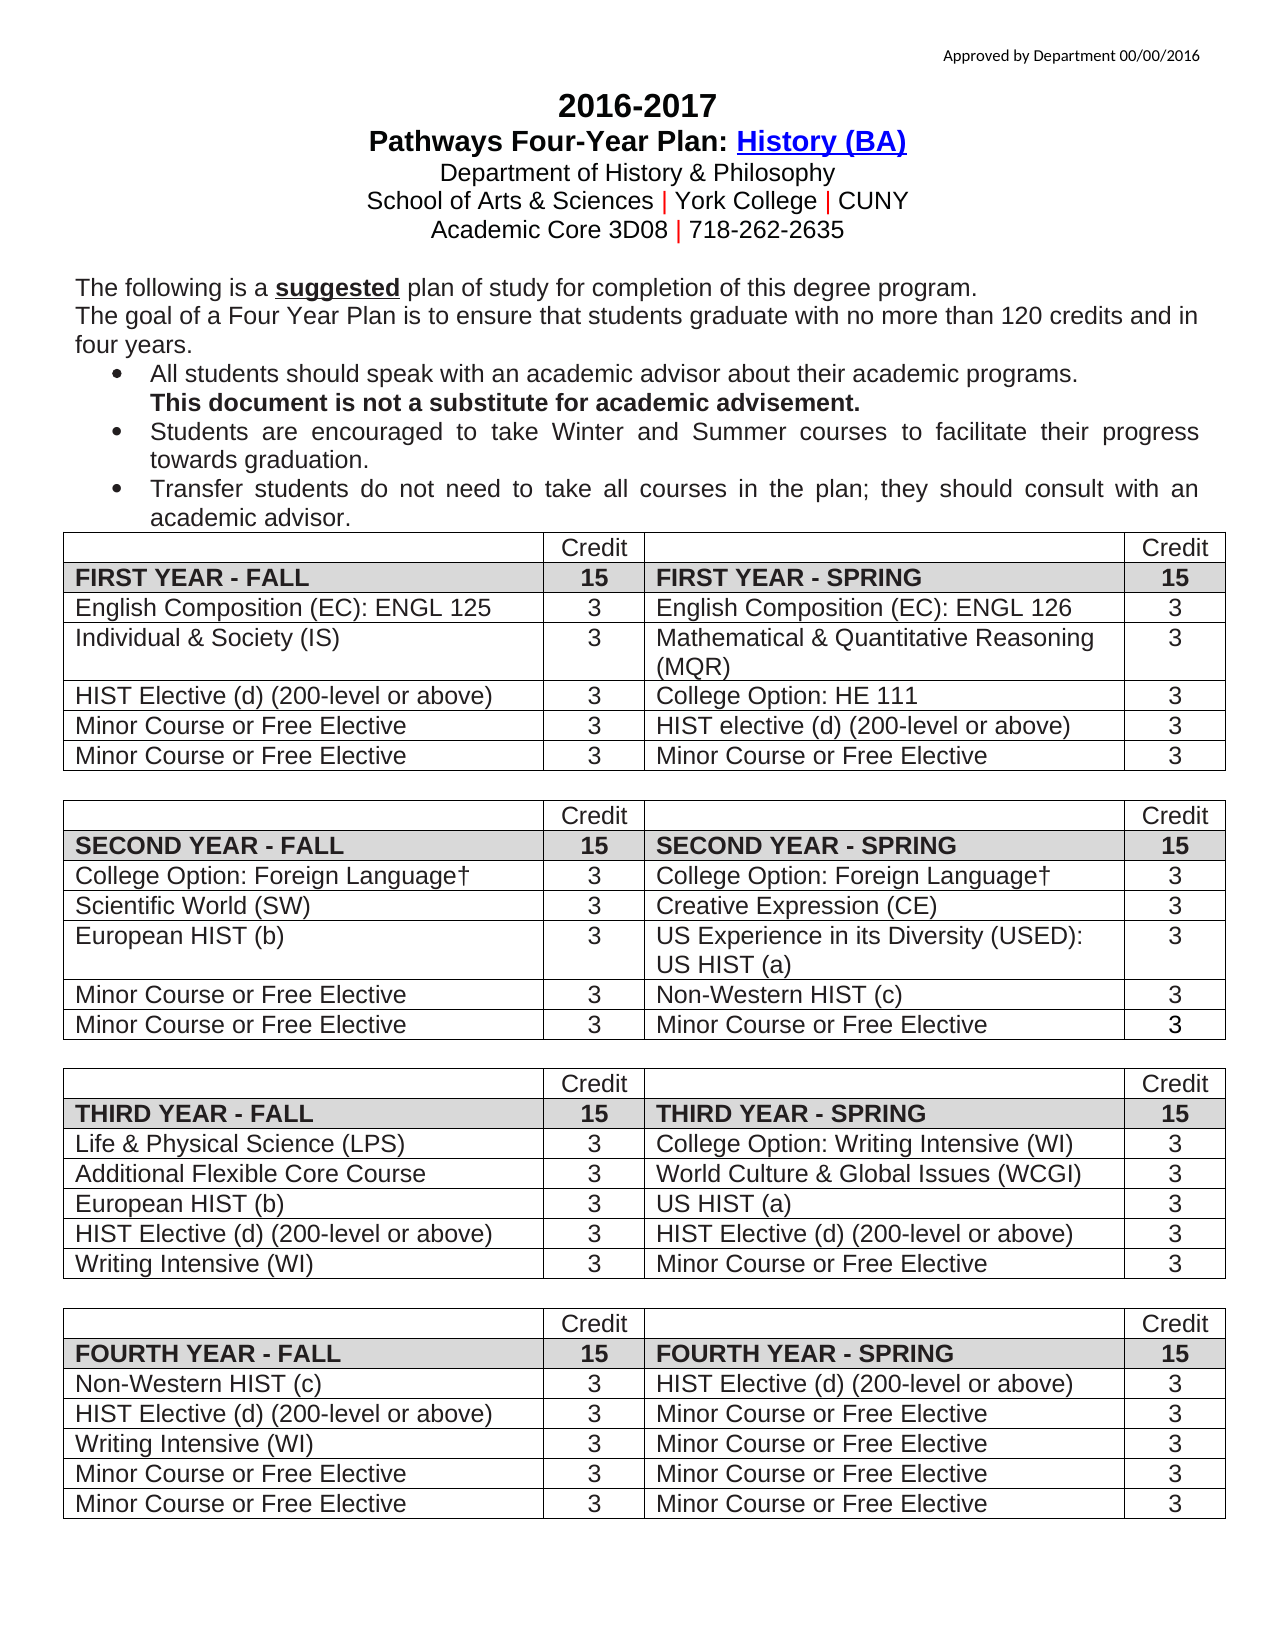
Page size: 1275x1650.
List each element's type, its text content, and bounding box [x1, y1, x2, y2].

table_cell Writing Intensive (WI) [64, 1429, 543, 1458]
text The goal of a Four Year Plan is to ensure that students graduate with no more than 120 credits and in four years. [75, 301, 1200, 359]
table_cell FOURTH YEAR - SPRING [645, 1339, 1124, 1368]
table_cell HIST Elective (d) (200-level or above) [64, 1399, 543, 1428]
table_cell Minor Course or Free Elective [645, 1429, 1124, 1458]
table_cell Life & Physical Science (LPS) [64, 1129, 543, 1158]
text The following is a suggested plan of study for completion of this degree program. [75, 273, 1200, 301]
table_header [645, 533, 1124, 562]
table_cell SECOND YEAR - FALL [64, 831, 543, 860]
table_cell 3 [1125, 1429, 1225, 1458]
table_header Credit [1125, 801, 1225, 830]
table_cell 3 [1125, 861, 1225, 890]
table_cell 15 [544, 1339, 644, 1368]
table_cell College Option: Foreign Language† [64, 861, 543, 890]
list All students should speak with an academic advisor about their academic programs. [112, 359, 1200, 388]
table_header [645, 801, 1124, 830]
table_cell World Culture & Global Issues (WCGI) [645, 1159, 1124, 1188]
table_cell College Option: Foreign Language† [645, 861, 1124, 890]
table_cell 3 [1125, 1489, 1225, 1518]
table_header [645, 1069, 1124, 1098]
table_cell 3 [544, 593, 644, 622]
table_cell 3 [1125, 980, 1225, 1008]
table_cell HIST elective (d) (200-level or above) [645, 711, 1124, 740]
table_cell 3 [1125, 593, 1225, 622]
table_cell 3 [544, 1399, 644, 1428]
table_cell 3 [544, 980, 644, 1008]
text Department of History & Philosophy [75, 158, 1200, 186]
table_cell SECOND YEAR - SPRING [645, 831, 1124, 860]
table_header [64, 801, 543, 830]
table_cell 3 [1125, 1249, 1225, 1278]
table_header [64, 1309, 543, 1338]
table_cell 3 [1125, 1189, 1225, 1218]
table_cell Non-Western HIST (c) [64, 1369, 543, 1398]
table_cell European HIST (b) [64, 921, 543, 978]
table_header Credit [544, 1309, 644, 1338]
table_cell 3 [544, 1129, 644, 1158]
table_cell 3 [1125, 623, 1225, 680]
table_cell Minor Course or Free Elective [645, 741, 1124, 770]
table_cell HIST Elective (d) (200-level or above) [645, 1369, 1124, 1398]
table_cell HIST Elective (d) (200-level or above) [64, 1219, 543, 1248]
list Transfer students do not need to take all courses in the plan; they should consult with an academic advisor. [112, 474, 1200, 532]
table_cell 3 [544, 1010, 644, 1038]
table_header Credit [1125, 533, 1225, 562]
table_cell European HIST (b) [64, 1189, 543, 1218]
table_cell 3 [544, 1159, 644, 1188]
table_cell Scientific World (SW) [64, 891, 543, 920]
table_header Credit [544, 533, 644, 562]
text 2016-2017 [75, 86, 1200, 124]
table_cell 15 [1125, 1339, 1225, 1368]
table_cell Minor Course or Free Elective [64, 1010, 543, 1038]
table_cell Minor Course or Free Elective [64, 980, 543, 1008]
table_cell 3 [1125, 1399, 1225, 1428]
table_cell 3 [1125, 681, 1225, 710]
table_cell 3 [1125, 1219, 1225, 1248]
table_header [645, 1309, 1124, 1338]
table_cell 15 [544, 1099, 644, 1128]
table_header [64, 533, 543, 562]
table_cell 3 [1125, 1010, 1225, 1038]
table_cell 3 [544, 681, 644, 710]
table_cell Minor Course or Free Elective [645, 1249, 1124, 1278]
table_cell 3 [544, 1369, 644, 1398]
table_cell 3 [544, 1429, 644, 1458]
table_cell 3 [544, 1459, 644, 1488]
table_cell 3 [1125, 711, 1225, 740]
table_cell Minor Course or Free Elective [64, 711, 543, 740]
table_cell Minor Course or Free Elective [64, 741, 543, 770]
table_header Credit [544, 801, 644, 830]
text This document is not a substitute for academic advisement. [112, 388, 1200, 416]
table_cell US HIST (a) [645, 1189, 1124, 1218]
table_cell Individual & Society (IS) [64, 623, 543, 680]
table_cell 3 [544, 1189, 644, 1218]
table_cell Additional Flexible Core Course [64, 1159, 543, 1188]
table_cell 15 [1125, 563, 1225, 592]
table_cell HIST Elective (d) (200-level or above) [645, 1219, 1124, 1248]
table_header Credit [1125, 1069, 1225, 1098]
table_cell Non-Western HIST (c) [645, 980, 1124, 1008]
table_cell 3 [544, 1249, 644, 1278]
table_cell 3 [544, 711, 644, 740]
table_cell Minor Course or Free Elective [645, 1399, 1124, 1428]
table_cell 3 [1125, 921, 1225, 978]
text Pathways Four-Year Plan: History (BA) [75, 124, 1200, 158]
table_cell 3 [544, 861, 644, 890]
table_cell FIRST YEAR - SPRING [645, 563, 1124, 592]
table_cell Minor Course or Free Elective [645, 1459, 1124, 1488]
table_cell US Experience in its Diversity (USED): US HIST (a) [645, 921, 1124, 978]
table_cell 3 [544, 891, 644, 920]
table_cell Minor Course or Free Elective [645, 1010, 1124, 1038]
table_cell 3 [544, 1219, 644, 1248]
table_cell FIRST YEAR - FALL [64, 563, 543, 592]
table_cell Minor Course or Free Elective [64, 1459, 543, 1488]
table_cell College Option: Writing Intensive (WI) [645, 1129, 1124, 1158]
table_header [64, 1069, 543, 1098]
table_cell FOURTH YEAR - FALL [64, 1339, 543, 1368]
table_cell 3 [1125, 1459, 1225, 1488]
table_cell 3 [544, 623, 644, 680]
table_cell 3 [544, 921, 644, 978]
table_cell 15 [544, 563, 644, 592]
table_cell THIRD YEAR - FALL [64, 1099, 543, 1128]
table_cell 3 [1125, 1159, 1225, 1188]
table_cell HIST Elective (d) (200-level or above) [64, 681, 543, 710]
table_header Credit [1125, 1309, 1225, 1338]
table_cell Creative Expression (CE) [645, 891, 1124, 920]
table_cell Writing Intensive (WI) [64, 1249, 543, 1278]
table_cell 3 [1125, 1129, 1225, 1158]
table_cell 15 [1125, 831, 1225, 860]
table_cell 3 [544, 741, 644, 770]
table_cell Minor Course or Free Elective [64, 1489, 543, 1518]
text Academic Core 3D08 | 718-262-2635 [75, 215, 1200, 244]
table_header Credit [544, 1069, 644, 1098]
list Students are encouraged to take Winter and Summer courses to facilitate their progress towards graduation. [112, 416, 1200, 474]
table_cell 3 [1125, 741, 1225, 770]
table_cell 3 [1125, 1369, 1225, 1398]
table_cell 3 [544, 1489, 644, 1518]
table_cell College Option: HE 111 [645, 681, 1124, 710]
table_cell Minor Course or Free Elective [645, 1489, 1124, 1518]
table_cell English Composition (EC): ENGL 126 [645, 593, 1124, 622]
text School of Arts & Sciences | York College | CUNY [75, 186, 1200, 215]
table_cell THIRD YEAR - SPRING [645, 1099, 1124, 1128]
table_cell English Composition (EC): ENGL 125 [64, 593, 543, 622]
table_cell Mathematical & Quantitative Reasoning (MQR) [645, 623, 1124, 680]
table_cell 15 [1125, 1099, 1225, 1128]
table_cell 3 [1125, 891, 1225, 920]
table_cell 15 [544, 831, 644, 860]
